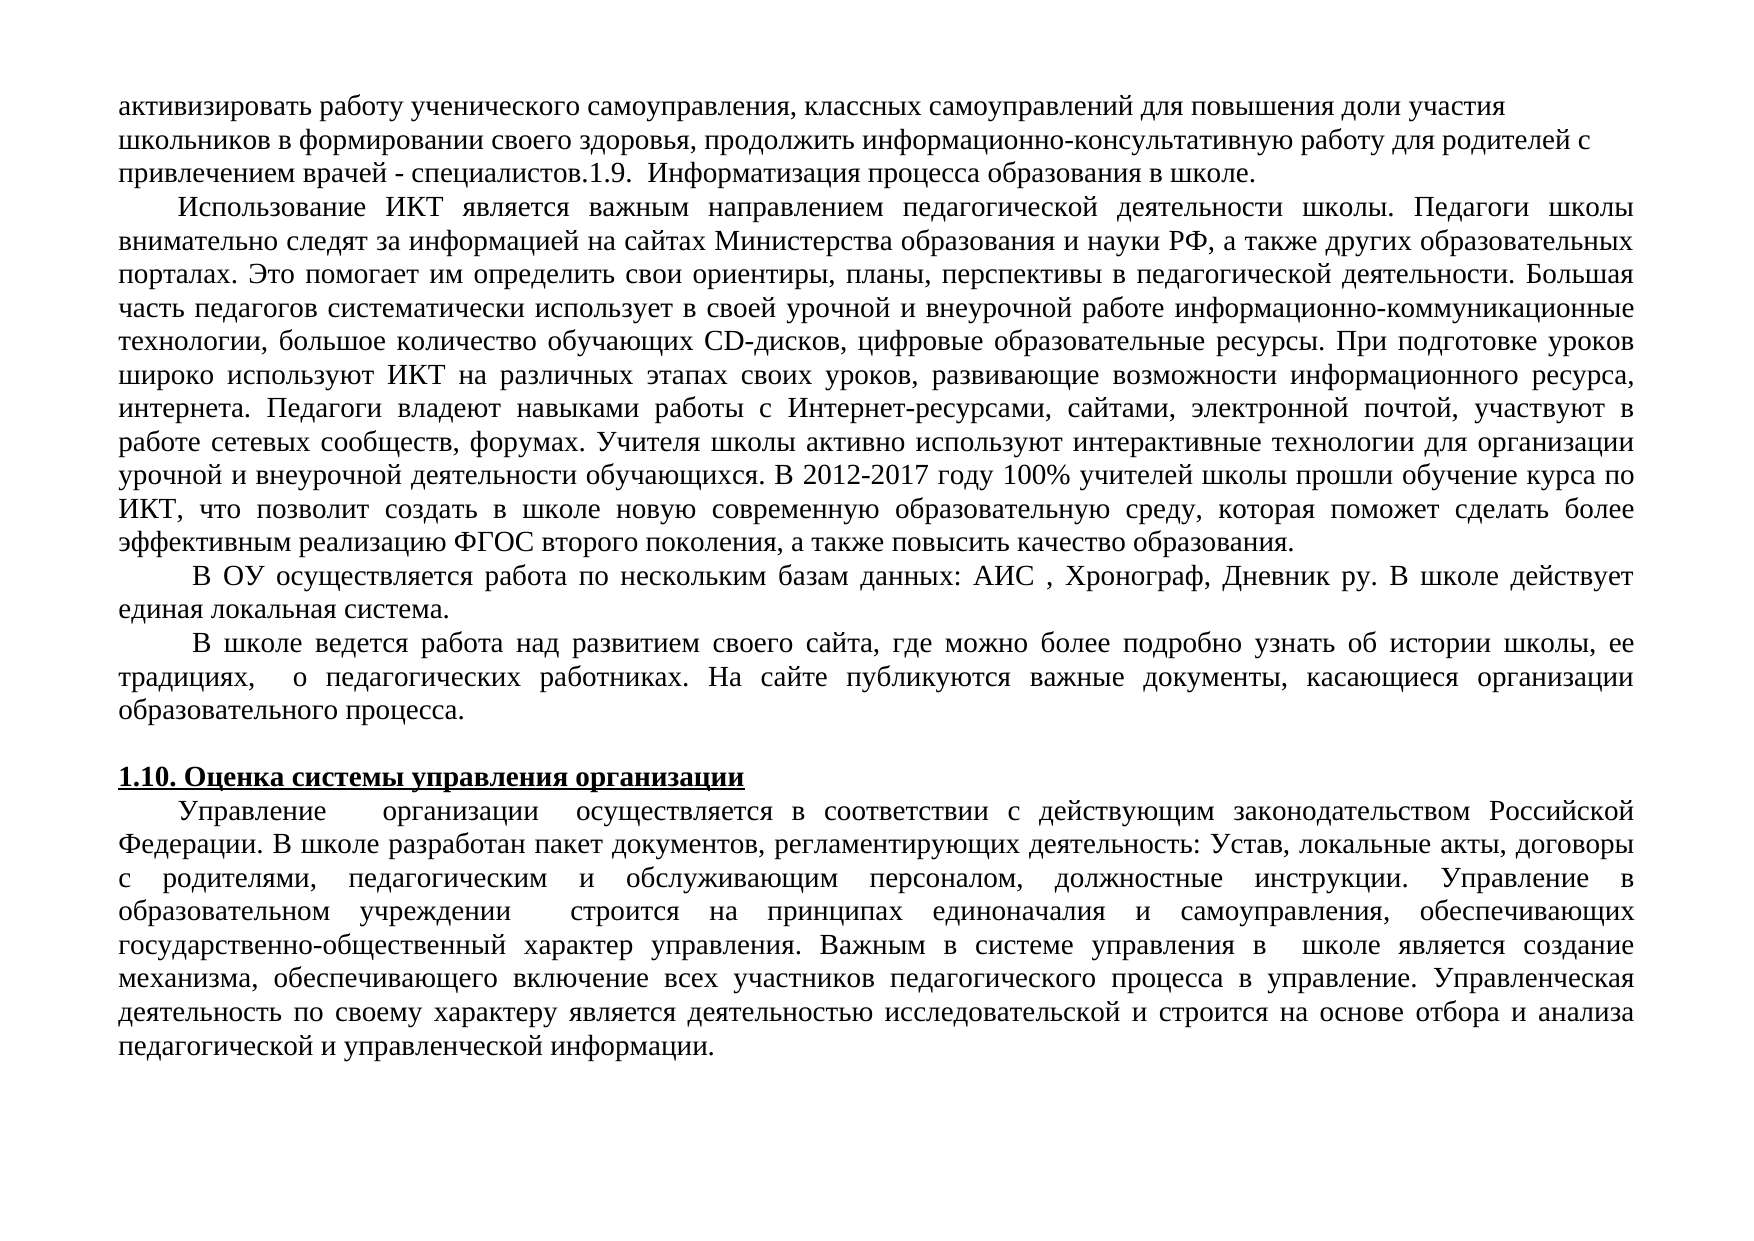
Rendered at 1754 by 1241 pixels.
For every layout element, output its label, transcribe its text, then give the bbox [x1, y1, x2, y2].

text 1.10. Оценка системы управления организации [118, 759, 1636, 793]
text В школе ведется работа над развитием своего сайта, где можно более подробно узнать об истории школы, ее традициях, о педагогических работниках. На сайте публикуются важные документы, касающиеся организации образовательного процесса. [118, 625, 1636, 726]
text Управление организации осуществляется в соответствии с действующим законодательством Российской Федерации. В школе разработан пакет документов, регламентирующих деятельность: Устав, локальные акты, договоры с родителями, педагогическим и обслуживающим персоналом, должностные инструкции. Управление в образовательном учреждении строится на принципах единоначалия и самоуправления, обеспечивающих государственно-общественный характер управления. Важным в системе управления в школе является создание механизма, обеспечивающего включение всех участников педагогического процесса в управление. Управленческая деятельность по своему характеру является деятельностью исследовательской и строится на основе отбора и анализа педагогической и управленческой информации. [118, 793, 1636, 1061]
text Использование ИКТ является важным направлением педагогической деятельности школы. Педагоги школы внимательно следят за информацией на сайтах Министерства образования и науки РФ, а также других образовательных порталах. Это помогает им определить свои ориентиры, планы, перспективы в педагогической деятельности. Большая часть педагогов систематически использует в своей урочной и внеурочной работе информационно-коммуникационные технологии, большое количество обучающих CD-дисков, цифровые образовательные ресурсы. При подготовке уроков широко используют ИКТ на различных этапах своих уроков, развивающие возможности информационного ресурса, интернета. Педагоги владеют навыками работы с Интернет-ресурсами, сайтами, электронной почтой, участвуют в работе сетевых сообществ, форумах. Учителя школы активно используют интерактивные технологии для организации урочной и внеурочной деятельности обучающихся. В 2012-2017 году 100% учителей школы прошли обучение курса по ИКТ, что позволит создать в школе новую современную образовательную среду, которая поможет сделать более эффективным реализацию ФГОС второго поколения, а также повысить качество образования. [118, 189, 1636, 558]
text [118, 88, 1636, 189]
text В ОУ осуществляется работа по нескольким базам данных: АИС , Хронограф, Дневник ру. В школе действует единая локальная система. [118, 558, 1636, 625]
